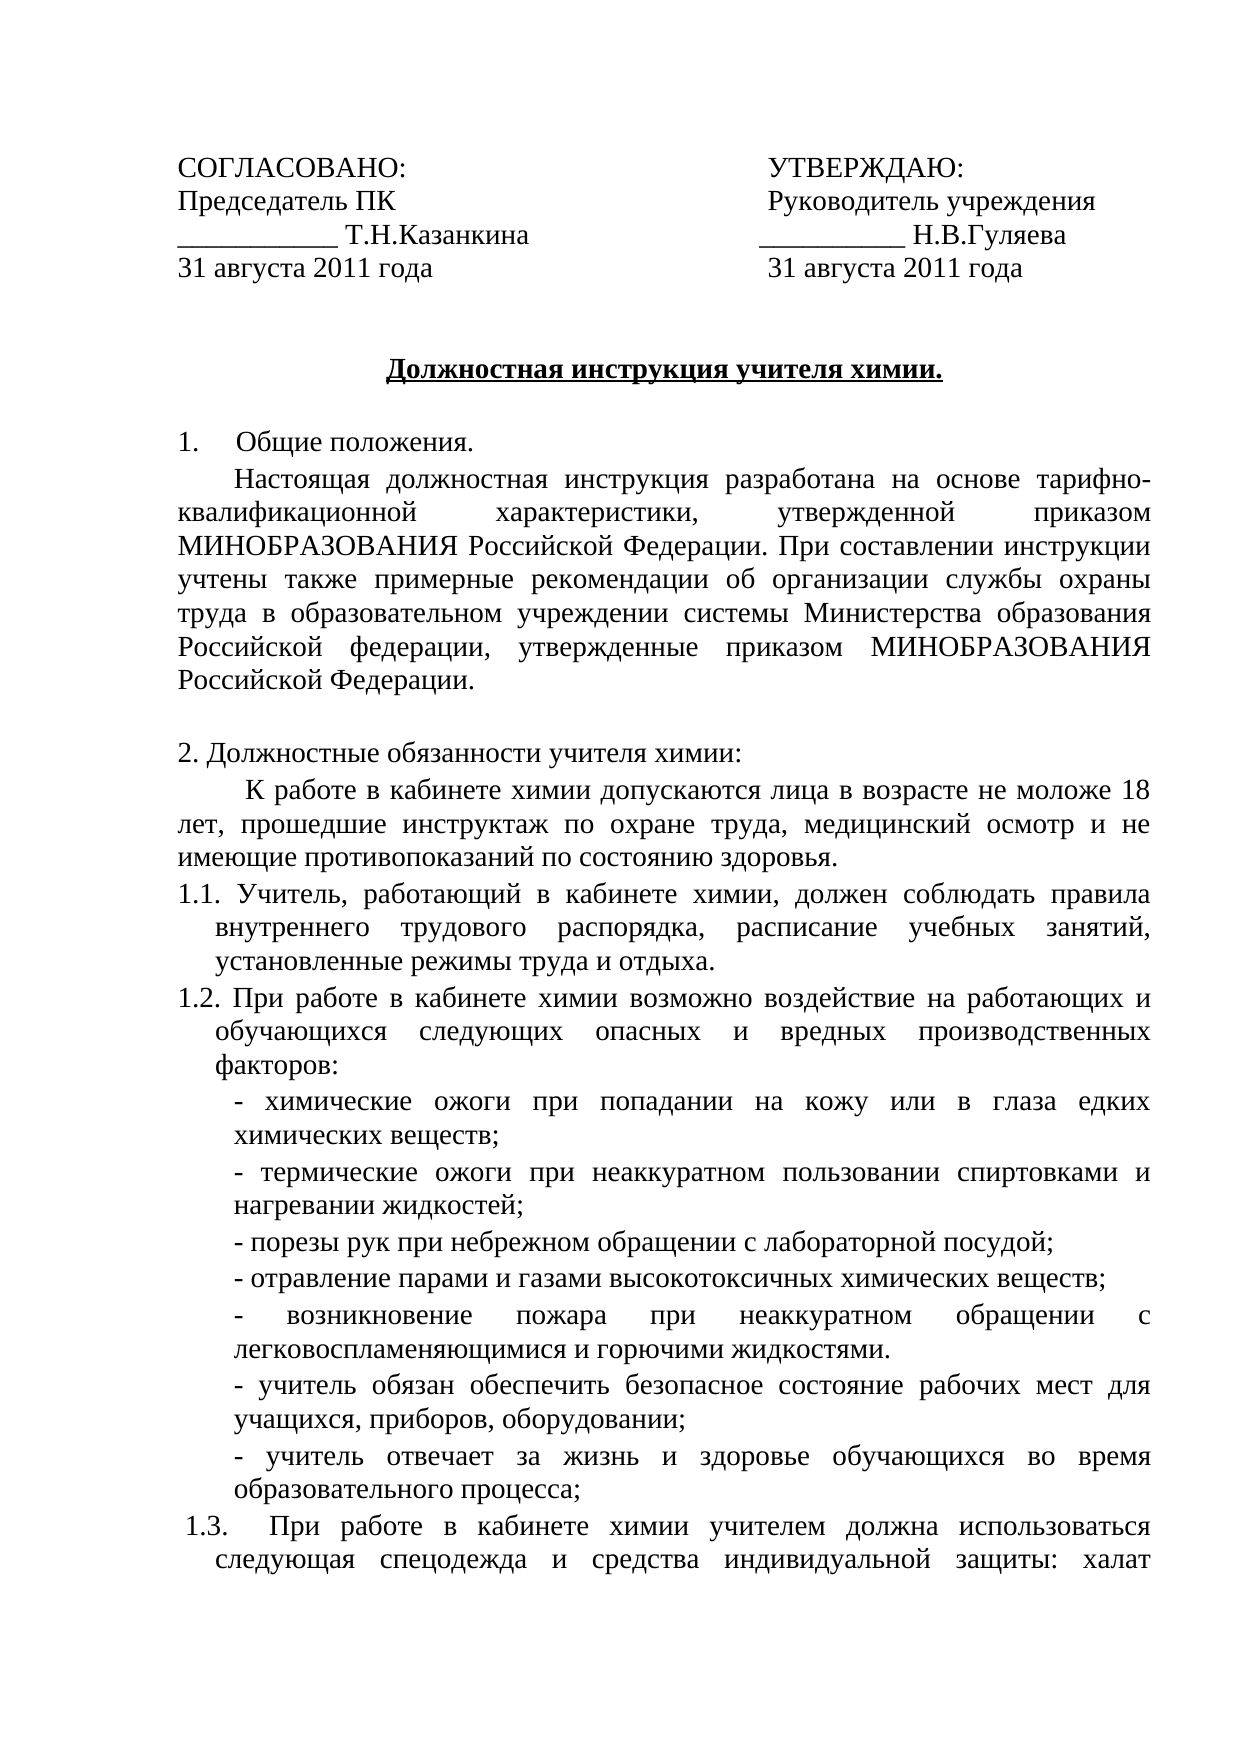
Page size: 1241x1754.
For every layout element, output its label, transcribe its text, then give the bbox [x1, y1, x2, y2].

text 2. Должностные обязанности учителя химии: [177, 736, 1152, 769]
text - учитель обязан обеспечить безопасное состояние рабочих мест для учащихся, приборов, оборудовании; [233, 1367, 1152, 1434]
text - химические ожоги при попадании на кожу или в глаза едких химических веществ; [233, 1083, 1152, 1151]
text - термические ожоги при неаккуратном пользовании спиртовками и нагревании жидкостей; [233, 1154, 1152, 1221]
text Должностная инструкция учителя химии. [177, 351, 1152, 384]
text 1.2. При работе в кабинете химии возможно воздействие на работающих и обучающихся следующих опасных и вредных производственных факторов: [177, 980, 1152, 1080]
text 31 августа 2011 года 31 августа 2011 года [177, 251, 1152, 284]
text 1.1. Учитель, работающий в кабинете химии, должен соблюдать правила внутреннего трудового распорядка, расписание учебных занятий, установленные режимы труда и отдыха. [177, 876, 1152, 977]
text ___________ Т.Н.Казанкина __________ Н.В.Гуляева [177, 217, 1152, 251]
text 1. Общие положения. [177, 424, 1152, 458]
text - учитель отвечает за жизнь и здоровье обучающихся во время образовательного процесса; [233, 1438, 1152, 1505]
text СОГЛАСОВАНО: УТВЕРЖДАЮ: [177, 150, 1152, 183]
text - отравление парами и газами высокотоксичных химических веществ; [233, 1261, 1152, 1294]
text - возникновение пожара при неаккуратном обращении с легковоспламеняющимися и горючими жидкостями. [233, 1297, 1152, 1364]
text Председатель ПК Руководитель учреждения [177, 183, 1152, 217]
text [177, 1508, 1152, 1575]
text - порезы рук при небрежном обращении с лабораторной посудой; [233, 1224, 1152, 1257]
text Настоящая должностная инструкция разработана на основе тарифно-квалификационной характеристики, утвержденной приказом МИНОБРАЗОВАНИЯ Российской Федерации. При составлении инструкции учтены также примерные рекомендации об организации службы охраны труда в образовательном учреждении системы Министерства образования Российской федерации, утвержденные приказом МИНОБРАЗОВАНИЯ Российской Федерации. [177, 461, 1152, 696]
text К работе в кабинете химии допускаются лица в возрасте не моложе 18 лет, прошедшие инструктаж по охране труда, медицинский осмотр и не имеющие противопоказаний по состоянию здоровья. [177, 772, 1152, 873]
